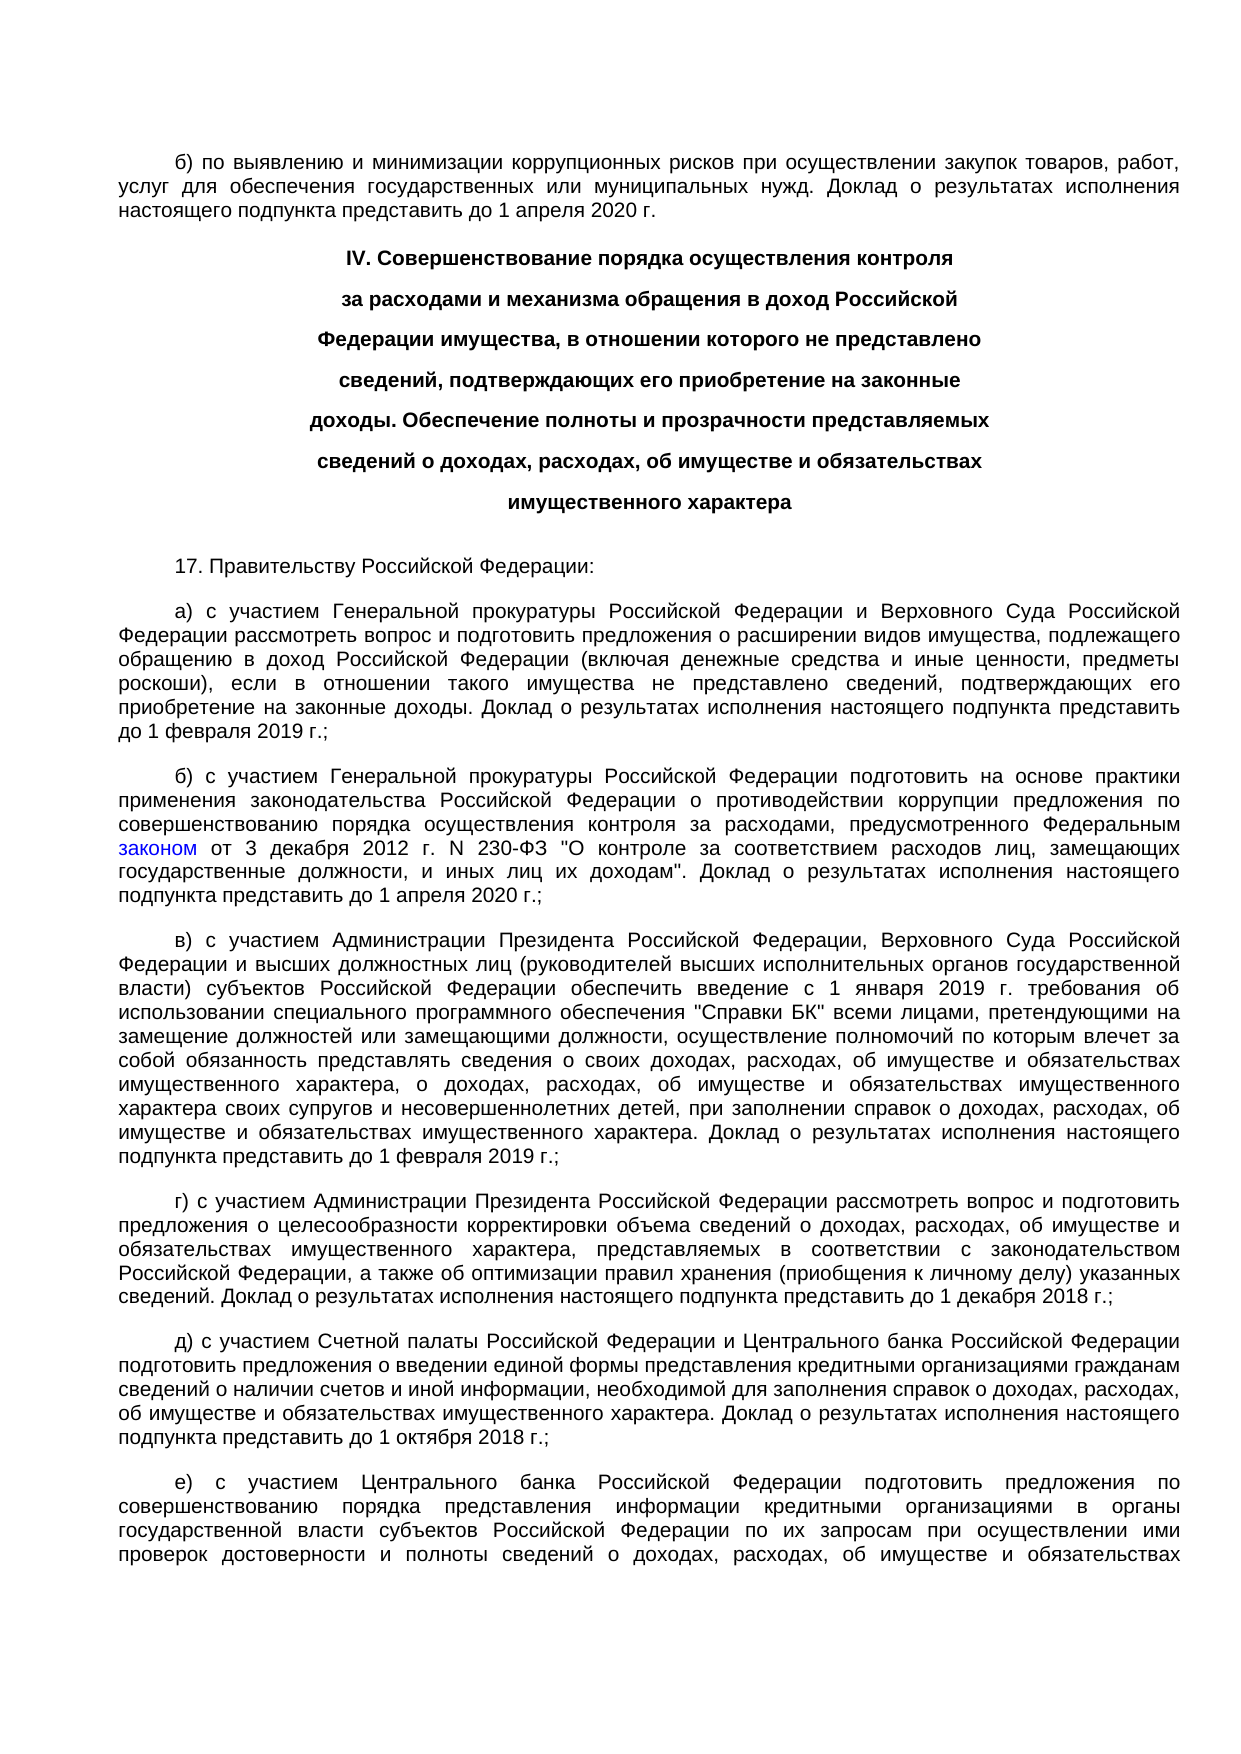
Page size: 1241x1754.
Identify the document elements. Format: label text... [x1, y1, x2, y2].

text в) с участием Администрации Президента Российской Федерации, Верховного Суда Российской Федерации и высших должностных лиц (руководителей высших исполнительных органов государственной власти) субъектов Российской Федерации обеспечить введение с 1 января 2019 г. требования об использовании специального программного обеспечения "Справки БК" всеми лицами, претендующими на замещение должностей или замещающими должности, осуществление полномочий по которым влечет за собой обязанность представлять сведения о своих доходах, расходах, об имуществе и обязательствах имущественного характера, о доходах, расходах, об имуществе и обязательствах имущественного характера своих супругов и несовершеннолетних детей, при заполнении справок о доходах, расходах, об имуществе и обязательствах имущественного характера. Доклад о результатах исполнения настоящего подпункта представить до 1 февраля 2019 г.; [118, 928, 1181, 1168]
text д) с участием Счетной палаты Российской Федерации и Центрального банка Российской Федерации подготовить предложения о введении единой формы представления кредитными организациями гражданам сведений о наличии счетов и иной информации, необходимой для заполнения справок о доходах, расходах, об имуществе и обязательствах имущественного характера. Доклад о результатах исполнения настоящего подпункта представить до 1 октября 2018 г.; [118, 1329, 1181, 1449]
text сведений о доходах, расходах, об имуществе и обязательствах [118, 449, 1181, 473]
text Федерации имущества, в отношении которого не представлено [118, 327, 1181, 351]
text б) с участием Генеральной прокуратуры Российской Федерации подготовить на основе практики применения законодательства Российской Федерации о противодействии коррупции предложения по совершенствованию порядка осуществления контроля за расходами, предусмотренного Федеральным законом от 3 декабря 2012 г. N 230-ФЗ "О контроле за соответствием расходов лиц, замещающих государственные должности, и иных лиц их доходам". Доклад о результатах исполнения настоящего подпункта представить до 1 апреля 2020 г.; [118, 763, 1181, 907]
text 17. Правительству Российской Федерации: [118, 554, 1181, 578]
text IV. Совершенствование порядка осуществления контроля [118, 246, 1181, 270]
text г) с участием Администрации Президента Российской Федерации рассмотреть вопрос и подготовить предложения о целесообразности корректировки объема сведений о доходах, расходах, об имуществе и обязательствах имущественного характера, представляемых в соответствии с законодательством Российской Федерации, а также об оптимизации правил хранения (приобщения к личному делу) указанных сведений. Доклад о результатах исполнения настоящего подпункта представить до 1 декабря 2018 г.; [118, 1188, 1181, 1308]
text за расходами и механизма обращения в доход Российской [118, 286, 1181, 310]
text а) с участием Генеральной прокуратуры Российской Федерации и Верховного Суда Российской Федерации рассмотреть вопрос и подготовить предложения о расширении видов имущества, подлежащего обращению в доход Российской Федерации (включая денежные средства и иные ценности, предметы роскоши), если в отношении такого имущества не представлено сведений, подтверждающих его приобретение на законные доходы. Доклад о результатах исполнения настоящего подпункта представить до 1 февраля 2019 г.; [118, 599, 1181, 743]
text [118, 1470, 1181, 1566]
text доходы. Обеспечение полноты и прозрачности представляемых [118, 408, 1181, 432]
text сведений, подтверждающих его приобретение на законные [118, 368, 1181, 392]
text б) по выявлению и минимизации коррупционных рисков при осуществлении закупок товаров, работ, услуг для обеспечения государственных или муниципальных нужд. Доклад о результатах исполнения настоящего подпункта представить до 1 апреля 2020 г. [118, 150, 1181, 222]
text имущественного характера [118, 489, 1181, 513]
